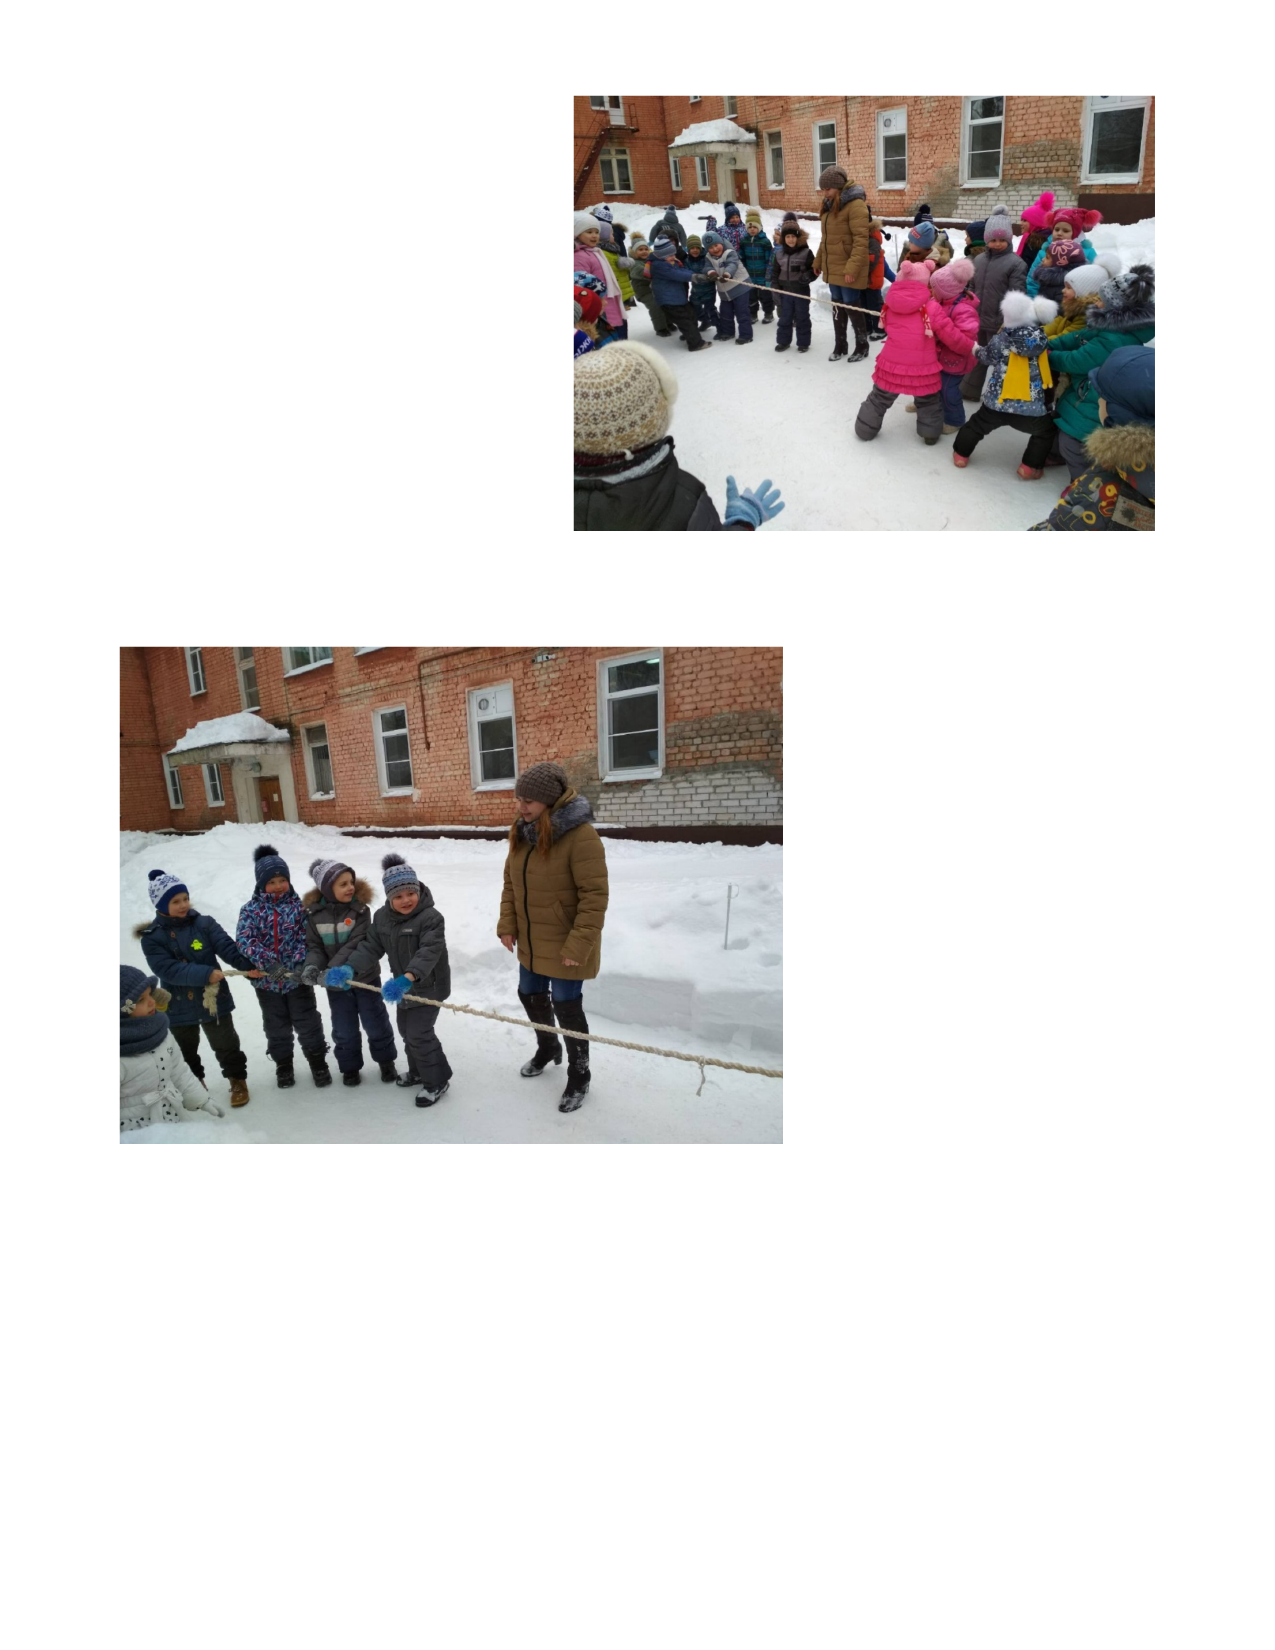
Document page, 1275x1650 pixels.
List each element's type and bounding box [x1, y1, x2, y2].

picture [120, 647, 782, 1144]
picture [574, 96, 1154, 531]
